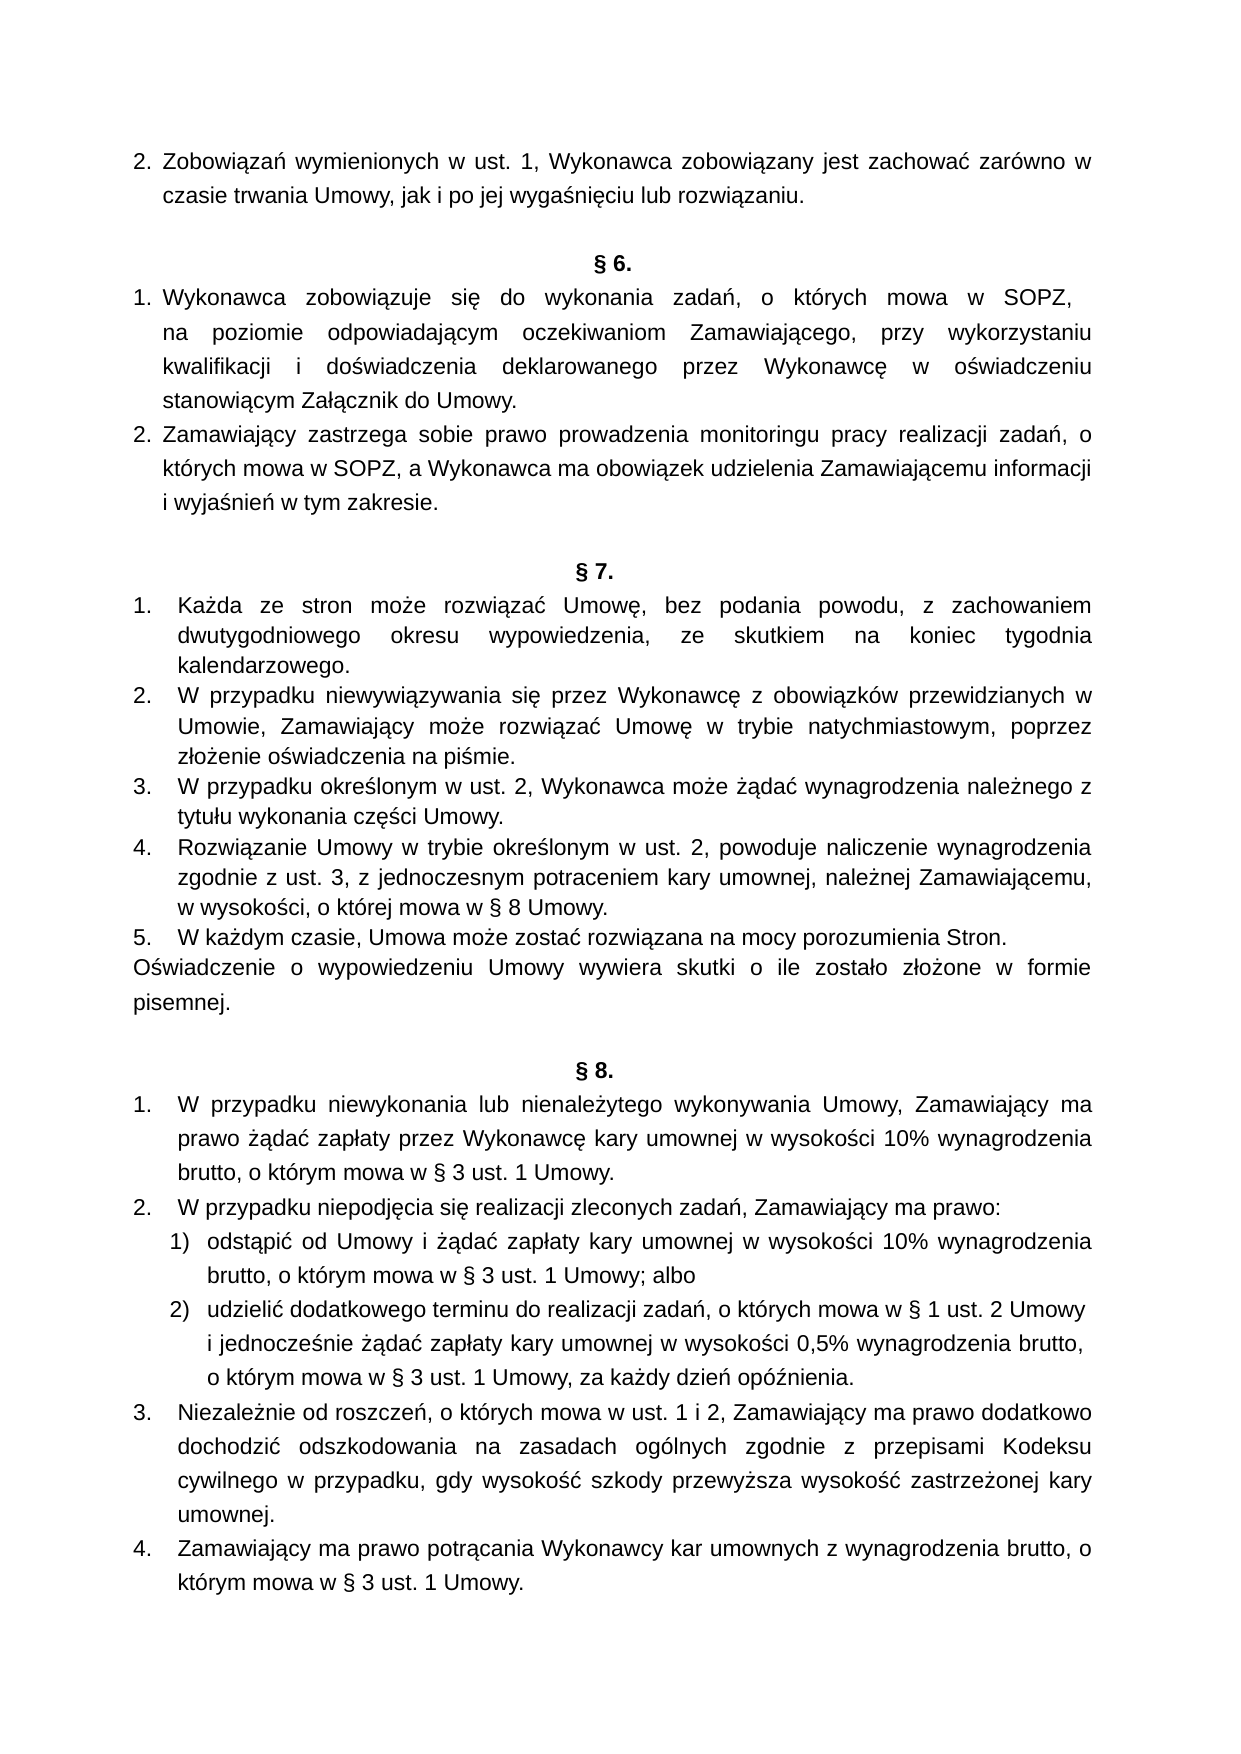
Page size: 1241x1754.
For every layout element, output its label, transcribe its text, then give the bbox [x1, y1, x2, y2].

list udzielić dodatkowego terminu do realizacji zadań, o których mowa w § 1 ust. 2 Umowy i jednocześnie żądać zapłaty kary umownej w wysokości 0,5% wynagrodzenia brutto, o którym mowa w § 3 ust. 1 Umowy, za każdy dzień opóźnienia. [169, 1296, 1093, 1391]
list Zamawiający ma prawo potrącania Wykonawcy kar umownych z wynagrodzenia brutto, o którym mowa w § 3 ust. 1 Umowy. [133, 1535, 1093, 1596]
text Oświadczenie o wypowiedzeniu Umowy wywiera skutki o ile zostało złożone w formie pisemnej. [133, 954, 1093, 1015]
list W każdym czasie, Umowa może zostać rozwiązana na mocy porozumienia Stron. [133, 924, 1093, 950]
list W przypadku określonym w ust. 2, Wykonawca może żądać wynagrodzenia należnego z tytułu wykonania części Umowy. [133, 773, 1093, 829]
text § 8. [539, 1057, 1093, 1083]
list odstąpić od Umowy i żądać zapłaty kary umownej w wysokości 10% wynagrodzenia brutto, o którym mowa w § 3 ust. 1 Umowy; albo [169, 1228, 1093, 1288]
text § 7. [539, 558, 1093, 584]
list W przypadku niewykonania lub nienależytego wykonywania Umowy, Zamawiający ma prawo żądać zapłaty przez Wykonawcę kary umownej w wysokości 10% wynagrodzenia brutto, o którym mowa w § 3 ust. 1 Umowy. [133, 1091, 1093, 1186]
list Wykonawca zobowiązuje się do wykonania zadań, o których mowa w SOPZ, na poziomie odpowiadającym oczekiwaniom Zamawiającego, przy wykorzystaniu kwalifikacji i doświadczenia deklarowanego przez Wykonawcę w oświadczeniu stanowiącym Załącznik do Umowy. [133, 284, 1093, 413]
list Zamawiający zastrzega sobie prawo prowadzenia monitoringu pracy realizacji zadań, o których mowa w SOPZ, a Wykonawca ma obowiązek udzielenia Zamawiającemu informacji i wyjaśnień w tym zakresie. [133, 421, 1093, 516]
list Niezależnie od roszczeń, o których mowa w ust. 1 i 2, Zamawiający ma prawo dodatkowo dochodzić odszkodowania na zasadach ogólnych zgodnie z przepisami Kodeksu cywilnego w przypadku, gdy wysokość szkody przewyższa wysokość zastrzeżonej kary umownej. [133, 1398, 1093, 1527]
list Każda ze stron może rozwiązać Umowę, bez podania powodu, z zachowaniem dwutygodniowego okresu wypowiedzenia, ze skutkiem na koniec tygodnia kalendarzowego. [133, 592, 1093, 678]
list W przypadku niewywiązywania się przez Wykonawcę z obowiązków przewidzianych w Umowie, Zamawiający może rozwiązać Umowę w trybie natychmiastowym, poprzez złożenie oświadczenia na piśmie. [133, 682, 1093, 769]
list Rozwiązanie Umowy w trybie określonym w ust. 2, powoduje naliczenie wynagrodzenia zgodnie z ust. 3, z jednoczesnym potraceniem kary umownej, należnej Zamawiającemu, w wysokości, o której mowa w § 8 Umowy. [133, 833, 1093, 920]
text § 6. [133, 250, 1093, 276]
list W przypadku niepodjęcia się realizacji zleconych zadań, Zamawiający ma prawo: [133, 1193, 1093, 1220]
list Zobowiązań wymienionych w ust. 1, Wykonawca zobowiązany jest zachować zarówno w czasie trwania Umowy, jak i po jej wygaśnięciu lub rozwiązaniu. [133, 148, 1093, 208]
